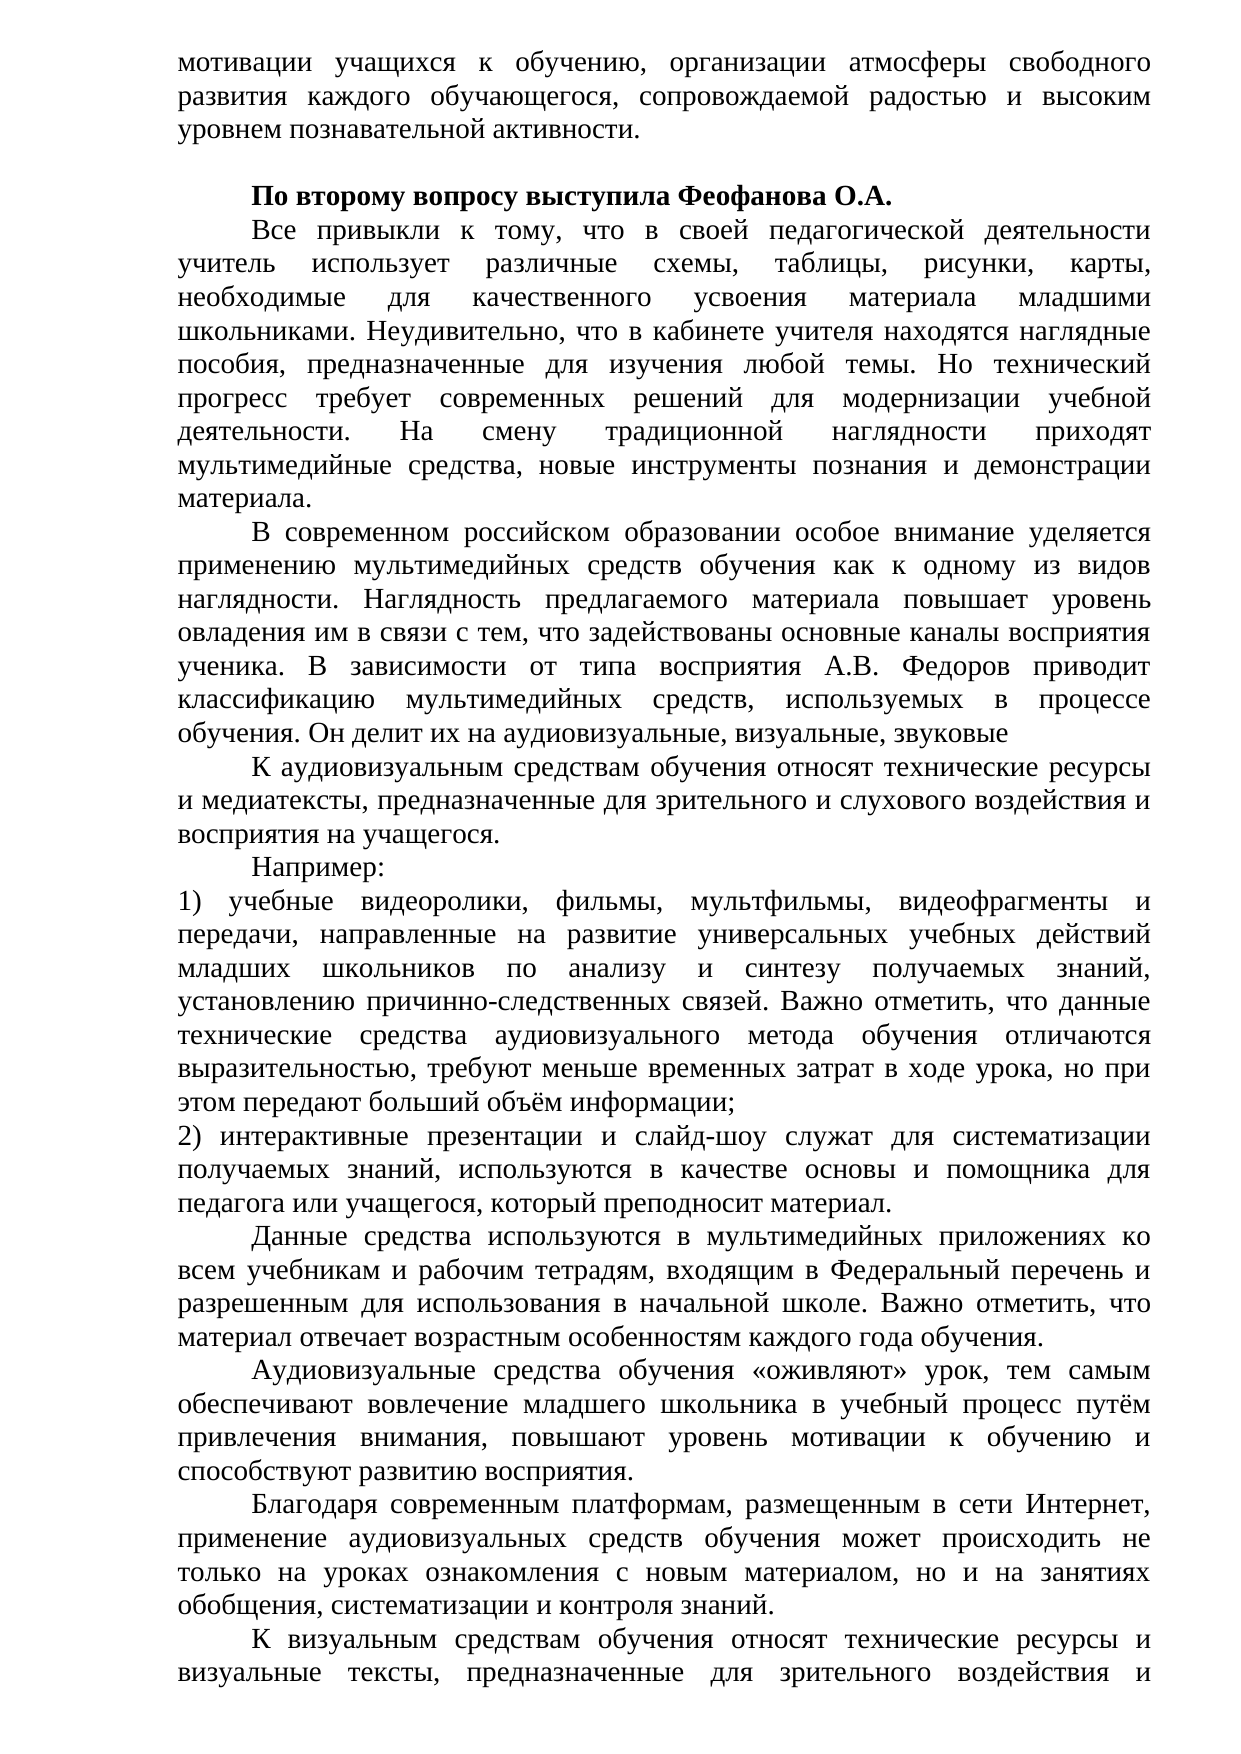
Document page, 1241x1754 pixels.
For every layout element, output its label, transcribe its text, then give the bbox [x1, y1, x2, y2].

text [177, 44, 1152, 145]
text 2) интерактивные презентации и слайд-шоу служат для систематизации получаемых знаний, используются в качестве основы и помощника для педагога или учащегося, который преподносит материал. [177, 1118, 1152, 1218]
text Аудиовизуальные средства обучения «оживляют» урок, тем самым обеспечивают вовлечение младшего школьника в учебный процесс путём привлечения внимания, повышают уровень мотивации к обучению и способствуют развитию восприятия. [177, 1352, 1152, 1487]
text 1) учебные видеоролики, фильмы, мультфильмы, видеофрагменты и передачи, направленные на развитие универсальных учебных действий младших школьников по анализу и синтезу получаемых знаний, установлению причинно-следственных связей. Важно отметить, что данные технические средства аудиовизуального метода обучения отличаются выразительностью, требуют меньше временных затрат в ходе урока, но при этом передают больший объём информации; [177, 883, 1152, 1118]
text Например: [177, 849, 1152, 883]
text По второму вопросу выступила Феофанова О.А. [177, 178, 1152, 212]
text Данные средства используются в мультимедийных приложениях ко всем учебникам и рабочим тетрадям, входящим в Федеральный перечень и разрешенным для использования в начальной школе. Важно отметить, что материал отвечает возрастным особенностям каждого года обучения. [177, 1218, 1152, 1352]
text Благодаря современным платформам, размещенным в сети Интернет, применение аудиовизуальных средств обучения может происходить не только на уроках ознакомления с новым материалом, но и на занятиях обобщения, систематизации и контроля знаний. [177, 1487, 1152, 1621]
text К аудиовизуальным средствам обучения относят технические ресурсы и медиатексты, предназначенные для зрительного и слухового воздействия и восприятия на учащегося. [177, 749, 1152, 849]
text В современном российском образовании особое внимание уделяется применению мультимедийных средств обучения как к одному из видов наглядности. Наглядность предлагаемого материала повышает уровень овладения им в связи с тем, что задействованы основные каналы восприятия ученика. В зависимости от типа восприятия А.В. Федоров приводит классификацию мультимедийных средств, используемых в процессе обучения. Он делит их на аудиовизуальные, визуальные, звуковые [177, 514, 1152, 749]
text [177, 1621, 1152, 1688]
text Все привыкли к тому, что в своей педагогической деятельности учитель использует различные схемы, таблицы, рисунки, карты, необходимые для качественного усвоения материала младшими школьниками. Неудивительно, что в кабинете учителя находятся наглядные пособия, предназначенные для изучения любой темы. Но технический прогресс требует современных решений для модернизации учебной деятельности. На смену традиционной наглядности приходят мультимедийные средства, новые инструменты познания и демонстрации материала. [177, 212, 1152, 514]
